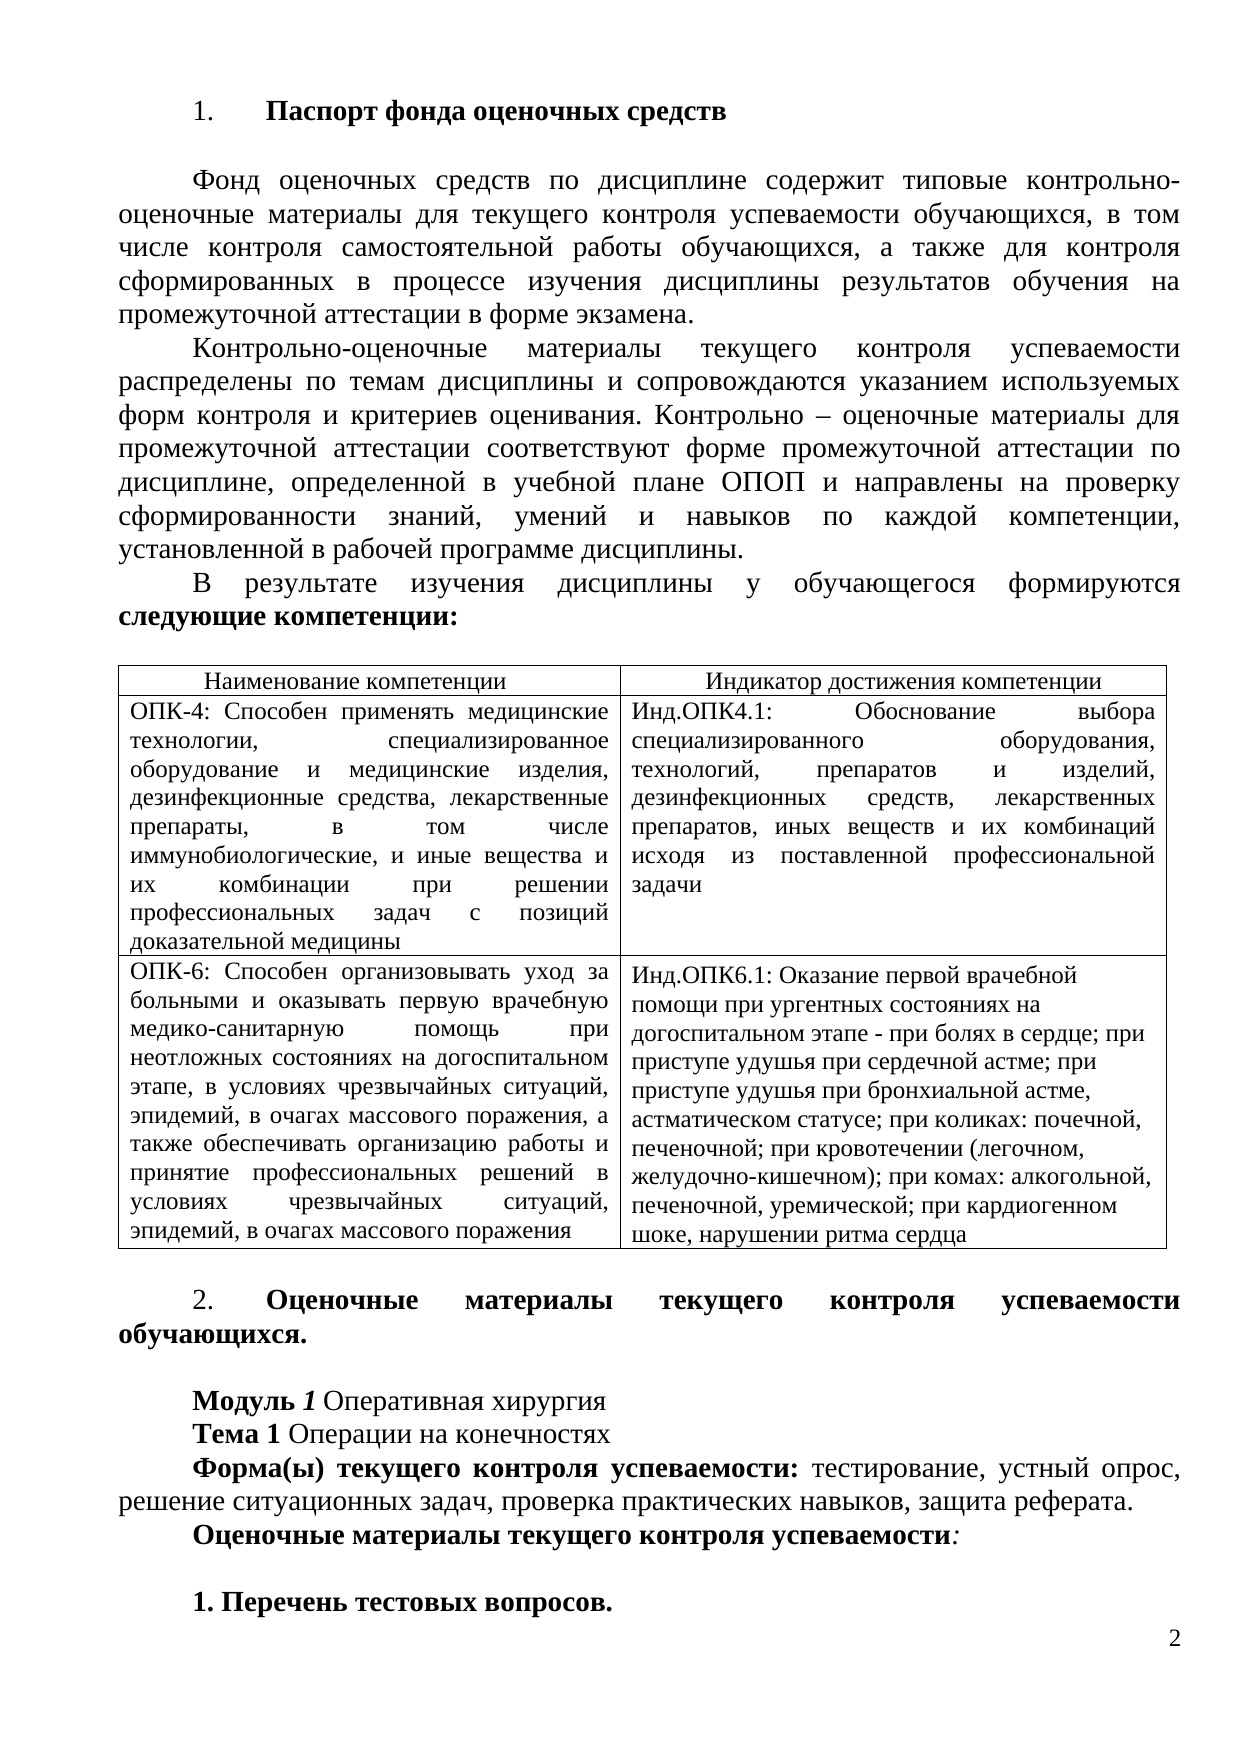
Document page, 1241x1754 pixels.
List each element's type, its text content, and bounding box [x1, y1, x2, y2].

list Фонд оценочных средств по дисциплине содержит типовые контрольно-оценочные материалы для текущего контроля успеваемости обучающихся, в том числе контроля самостоятельной работы обучающихся, а также для контроля сформированных в процессе изучения дисциплины результатов обучения на промежуточной аттестации в форме экзамена. [118, 162, 1181, 330]
table_header Наименование компетенции [119, 666, 620, 695]
table_header Индикатор достижения компетенции [621, 666, 1166, 695]
table_cell ОПК-4: Способен применять медицинские технологии, специализированное оборудование и медицинские изделия, дезинфекционные средства, лекарственные препараты, в том числе иммунобиологические, и иные вещества и их комбинации при решении профессиональных задач с позиций доказательной медицины [119, 696, 620, 955]
list Контрольно-оценочные материалы текущего контроля успеваемости распределены по темам дисциплины и сопровождаются указанием используемых форм контроля и критериев оценивания. Контрольно – оценочные материалы для промежуточной аттестации соответствуют форме промежуточной аттестации по дисциплине, определенной в учебной плане ОПОП и направлены на проверку сформированности знаний, умений и навыков по каждой компетенции, установленной в рабочей программе дисциплины. [118, 330, 1181, 565]
text Оценочные материалы текущего контроля успеваемости: [118, 1517, 1181, 1551]
list Модуль 1 Оперативная хирургия [118, 1383, 1181, 1416]
text 1. Перечень тестовых вопросов. [118, 1584, 1181, 1618]
text Форма(ы) текущего контроля успеваемости: тестирование, устный опрос, решение ситуационных задач, проверка практических навыков, защита реферата. [118, 1450, 1181, 1517]
list Паспорт фонда оценочных средств [118, 93, 1181, 126]
list В результате изучения дисциплины у обучающегося формируются следующие компетенции: [118, 565, 1181, 632]
table_cell Инд.ОПК6.1: Оказание первой врачебной помощи при ургентных состояниях на догоспитальном этапе - при болях в сердце; при приступе удушья при сердечной астме; при приступе удушья при бронхиальной астме, астматическом статусе; при коликах: почечной, печеночной; при кровотечении (легочном, желудочно-кишечном); при комах: алкогольной, печеночной, уремической; при кардиогенном шоке, нарушении ритма сердца [621, 956, 1166, 1248]
table_cell Инд.ОПК4.1: Обоснование выбора специализированного оборудования, технологий, препаратов и изделий, дезинфекционных средств, лекарственных препаратов, иных веществ и их комбинаций исходя из поставленной профессиональной задачи [621, 696, 1166, 955]
list Оценочные материалы текущего контроля успеваемости обучающихся. [118, 1282, 1181, 1349]
text Тема 1 Операции на конечностях [118, 1416, 1181, 1450]
table_cell ОПК-6: Способен организовывать уход за больными и оказывать первую врачебную медико-санитарную помощь при неотложных состояниях на догоспитальном этапе, в условиях чрезвычайных ситуаций, эпидемий, в очагах массового поражения, а также обеспечивать организацию работы и принятие профессиональных решений в условиях чрезвычайных ситуаций, эпидемий, в очагах массового поражения [119, 956, 620, 1248]
